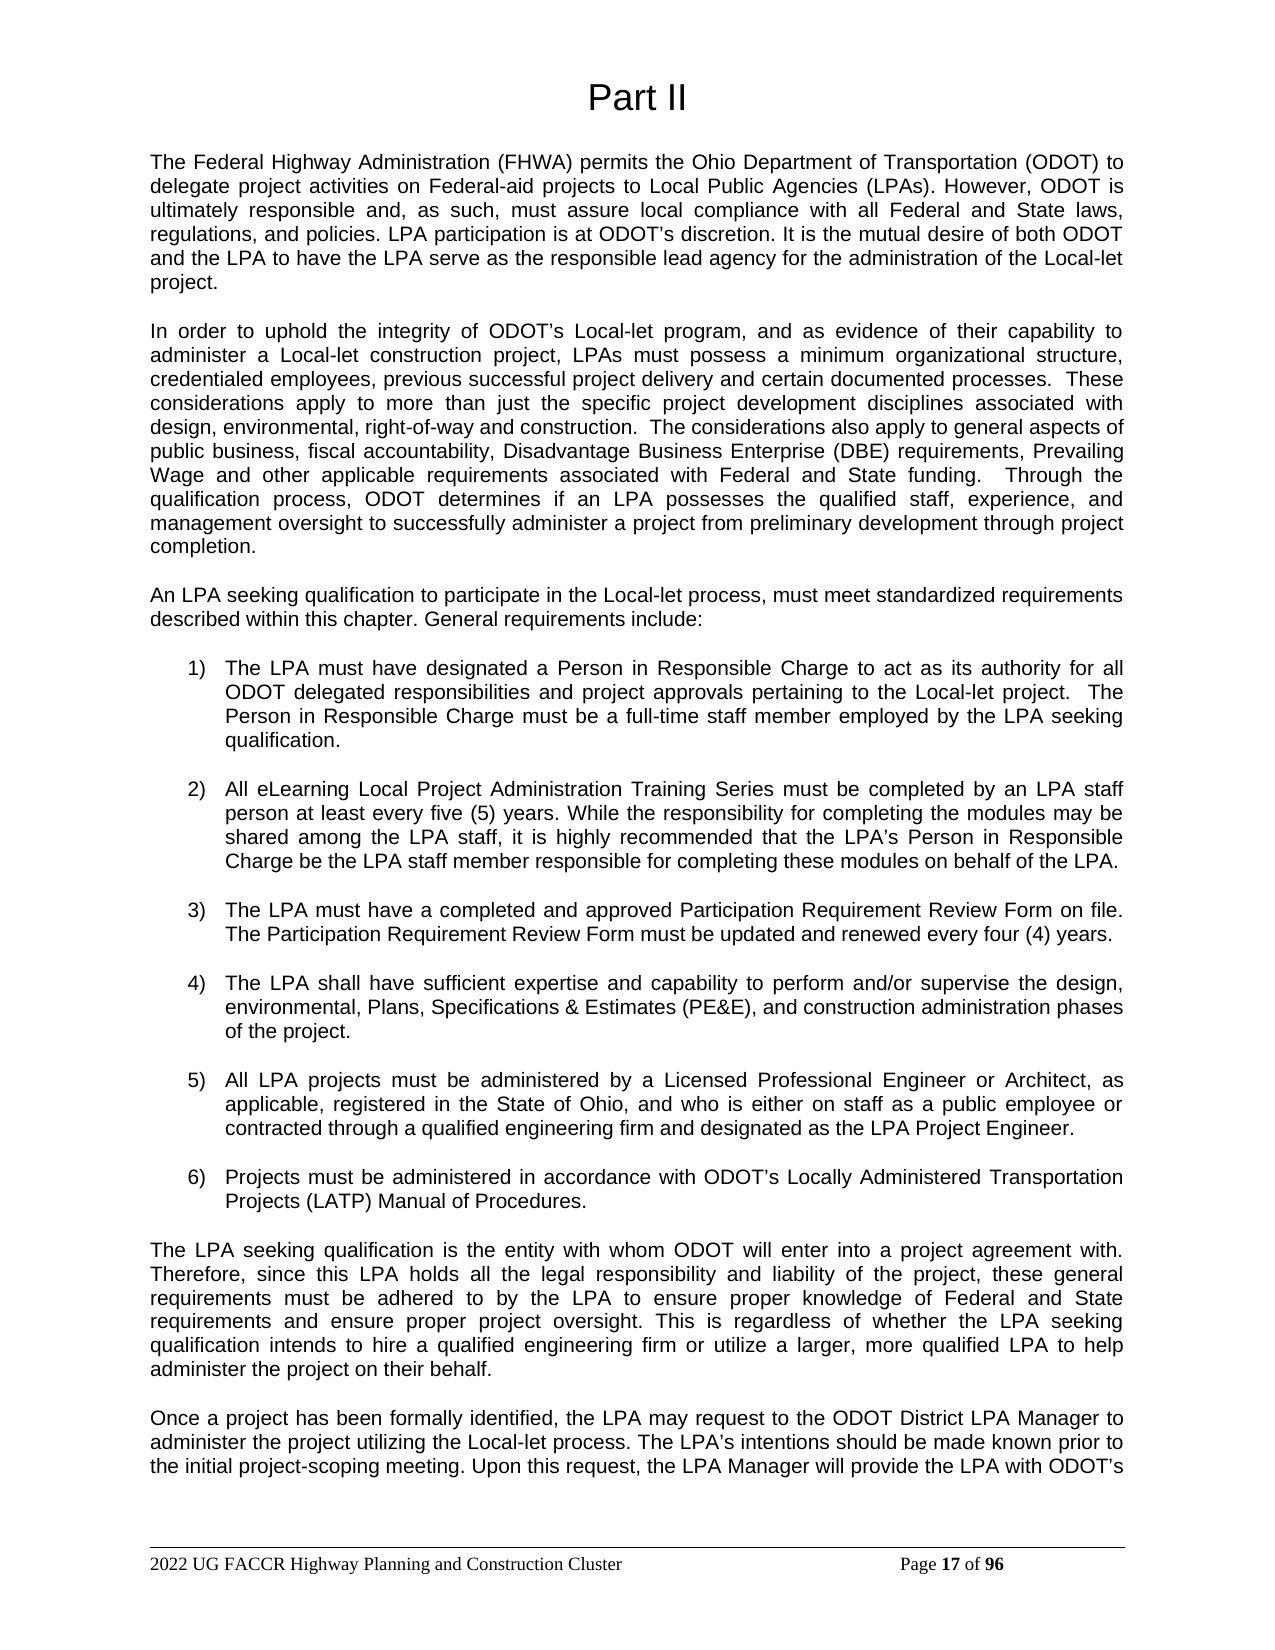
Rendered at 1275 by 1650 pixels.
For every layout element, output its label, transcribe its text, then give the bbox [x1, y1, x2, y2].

text The LPA seeking qualification is the entity with whom ODOT will enter into a project agreement with. Therefore, since this LPA holds all the legal responsibility and liability of the project, these general requirements must be adhered to by the LPA to ensure proper knowledge of Federal and State requirements and ensure proper project oversight. This is regardless of whether the LPA seeking qualification intends to hire a qualified engineering firm or utilize a larger, more qualified LPA to help administer the project on their behalf. [150, 1237, 1125, 1381]
text 2) All eLearning Local Project Administration Training Series must be completed by an LPA staff person at least every five (5) years. While the responsibility for completing the modules may be shared among the LPA staff, it is highly recommended that the LPA’s Person in Responsible Charge be the LPA staff member responsible for completing these modules on behalf of the LPA. [187, 777, 1125, 873]
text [150, 1406, 1125, 1478]
text An LPA seeking qualification to participate in the Local-let process, must meet standardized requirements described within this chapter. General requirements include: [150, 583, 1125, 631]
text 3) The LPA must have a completed and approved Participation Requirement Review Form on file. The Participation Requirement Review Form must be updated and renewed every four (4) years. [187, 898, 1125, 946]
text 4) The LPA shall have sufficient expertise and capability to perform and/or supervise the design, environmental, Plans, Specifications & Estimates (PE&E), and construction administration phases of the project. [187, 971, 1125, 1043]
text 5) All LPA projects must be administered by a Licensed Professional Engineer or Architect, as applicable, registered in the State of Ohio, and who is either on staff as a public employee or contracted through a qualified engineering firm and designated as the LPA Project Engineer. [187, 1068, 1125, 1139]
text The Federal Highway Administration (FHWA) permits the Ohio Department of Transportation (ODOT) to delegate project activities on Federal-aid projects to Local Public Agencies (LPAs). However, ODOT is ultimately responsible and, as such, must assure local compliance with all Federal and State laws, regulations, and policies. LPA participation is at ODOT’s discretion. It is the mutual desire of both ODOT and the LPA to have the LPA serve as the responsible lead agency for the administration of the Local-let project. [150, 150, 1125, 294]
text In order to uphold the integrity of ODOT’s Local-let program, and as evidence of their capability to administer a Local-let construction project, LPAs must possess a minimum organizational structure, credentialed employees, previous successful project delivery and certain documented processes. These considerations apply to more than just the specific project development disciplines associated with design, environmental, right-of-way and construction. The considerations also apply to general aspects of public business, fiscal accountability, Disadvantage Business Enterprise (DBE) requirements, Prevailing Wage and other applicable requirements associated with Federal and State funding. Through the qualification process, ODOT determines if an LPA possesses the qualified staff, experience, and management oversight to successfully administer a project from preliminary development through project completion. [150, 319, 1125, 558]
text 1) The LPA must have designated a Person in Responsible Charge to act as its authority for all ODOT delegated responsibilities and project approvals pertaining to the Local-let project. The Person in Responsible Charge must be a full-time staff member employed by the LPA seeking qualification. [187, 656, 1125, 752]
text 6) Projects must be administered in accordance with ODOT’s Locally Administered Transportation Projects (LATP) Manual of Procedures. [187, 1164, 1125, 1212]
